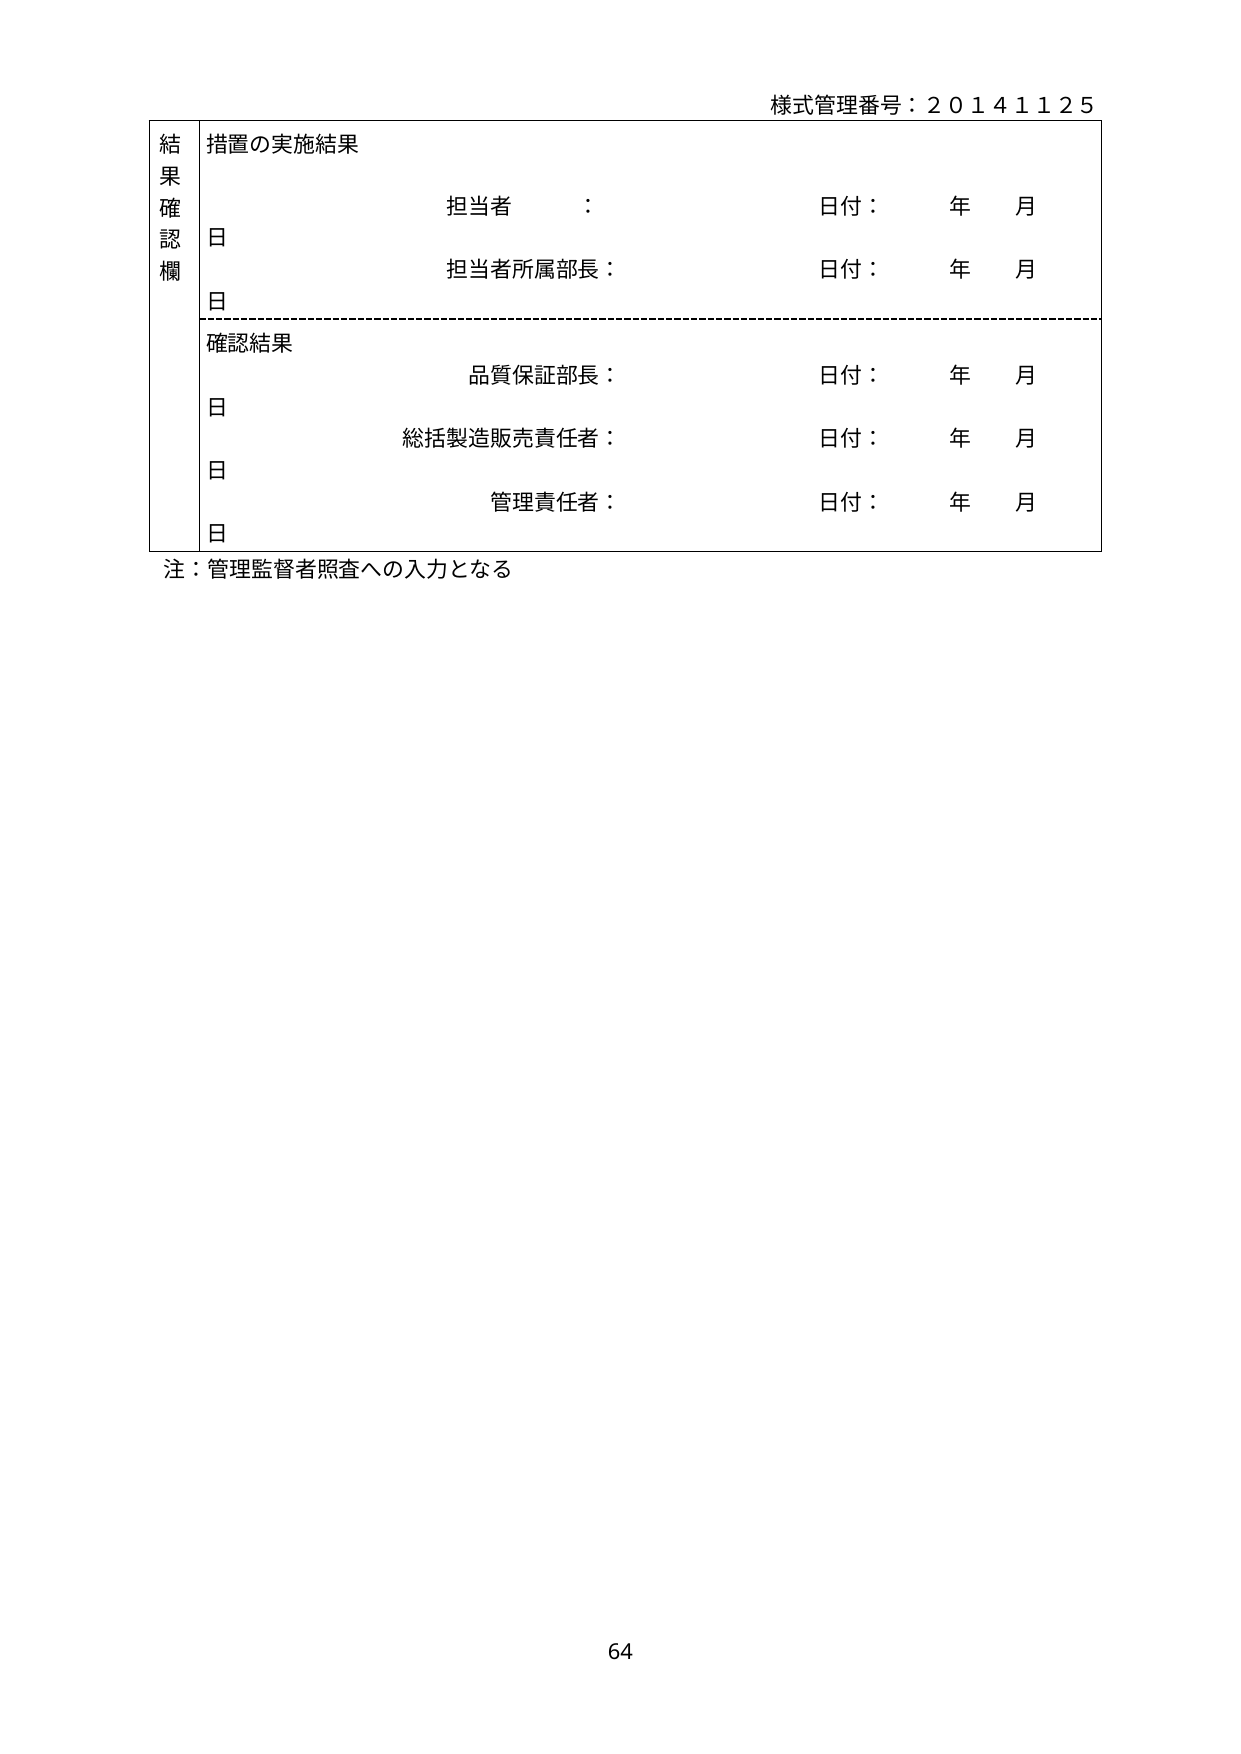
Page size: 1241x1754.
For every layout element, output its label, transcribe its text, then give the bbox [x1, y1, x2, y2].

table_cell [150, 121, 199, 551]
text 注：管理監督者照査への入力となる [142, 552, 1098, 583]
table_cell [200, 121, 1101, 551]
